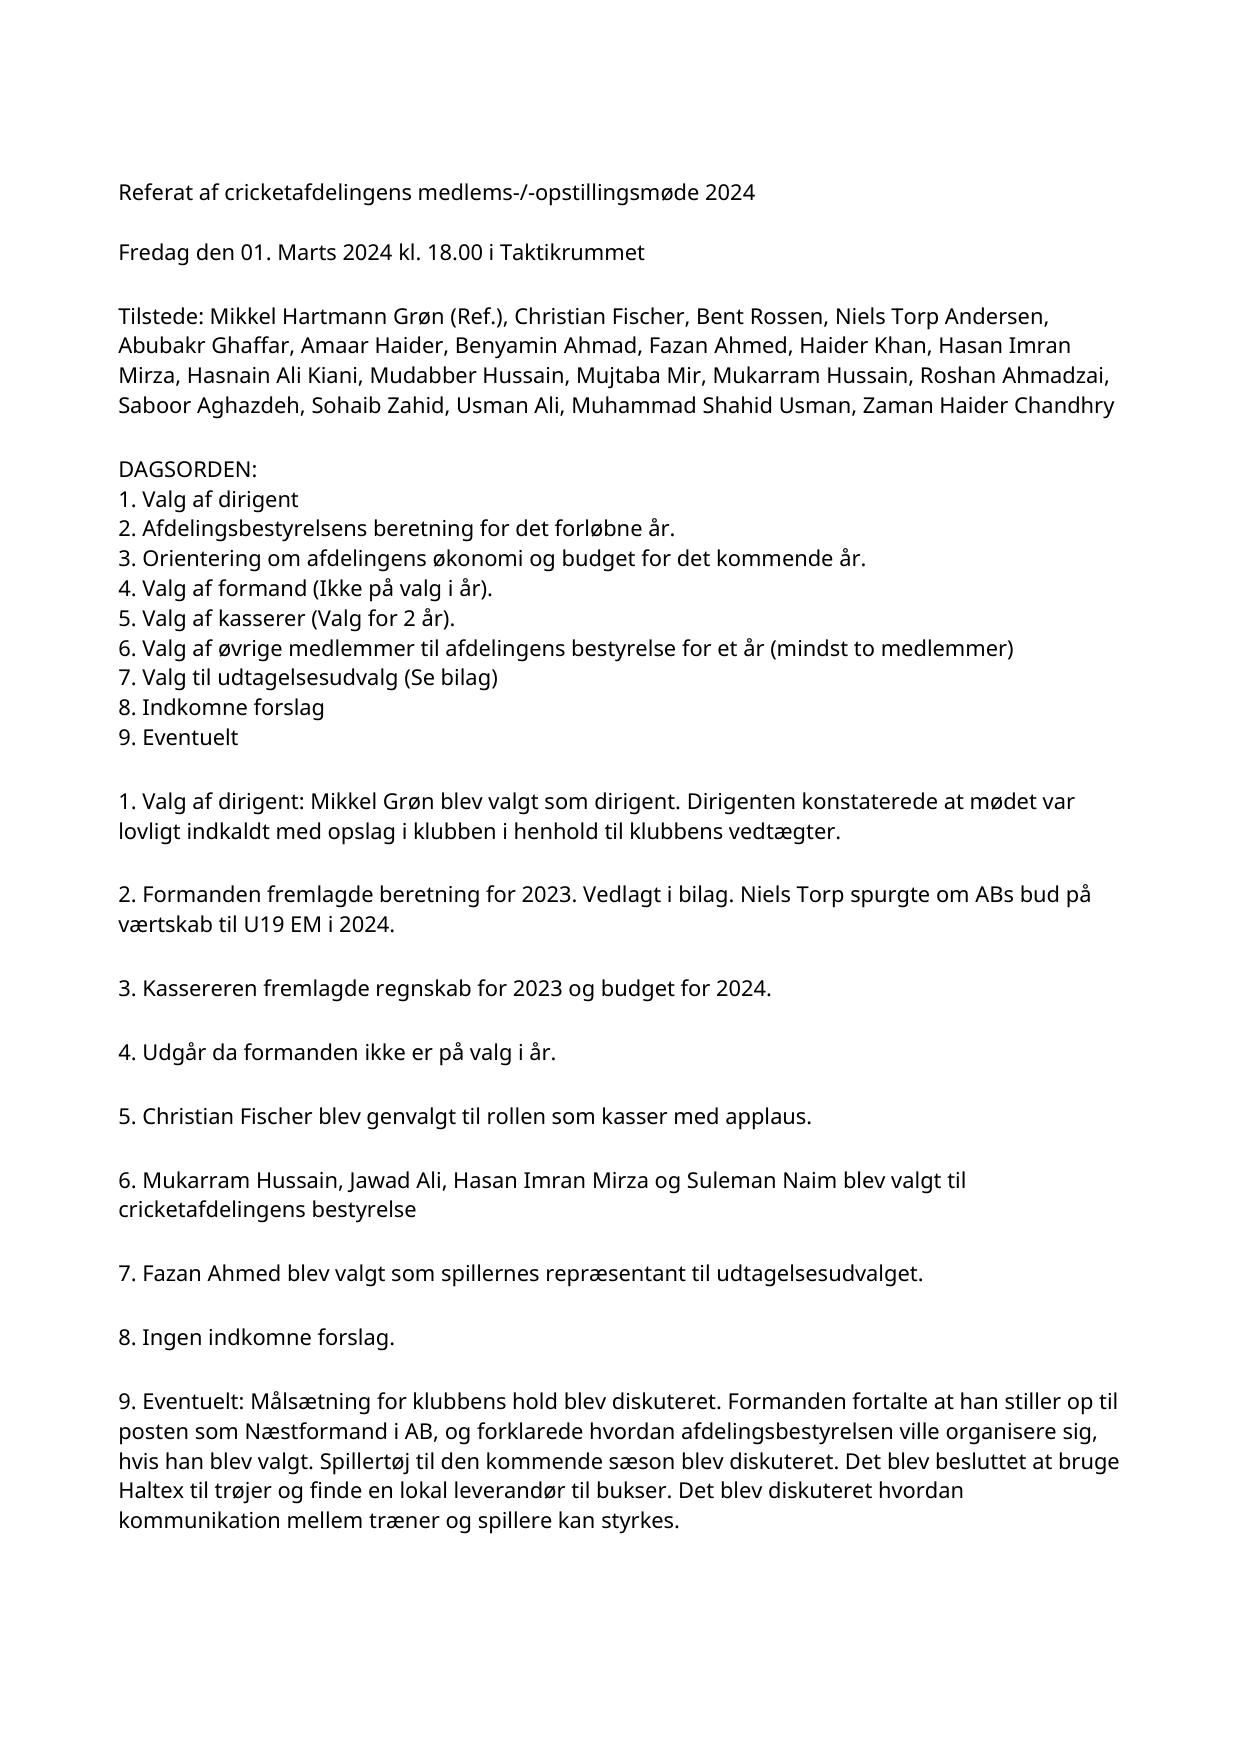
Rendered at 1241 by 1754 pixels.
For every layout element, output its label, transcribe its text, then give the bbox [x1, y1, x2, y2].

text 2. Formanden fremlagde beretning for 2023. Vedlagt i bilag. Niels Torp spurgte om ABs bud på værtskab til U19 EM i 2024. [118, 879, 1122, 939]
text 1. Valg af dirigent [118, 484, 1122, 513]
text Tilstede: Mikkel Hartmann Grøn (Ref.), Christian Fischer, Bent Rossen, Niels Torp Andersen, Abubakr Ghaffar, Amaar Haider, Benyamin Ahmad, Fazan Ahmed, Haider Khan, Hasan Imran Mirza, Hasnain Ali Kiani, Mudabber Hussain, Mujtaba Mir, Mukarram Hussain, Roshan Ahmadzai, Saboor Aghazdeh, Sohaib Zahid, Usman Ali, Muhammad Shahid Usman, Zaman Haider Chandhry [118, 301, 1122, 420]
text Fredag den 01. Marts 2024 kl. 18.00 i Taktikrummet [118, 237, 1122, 267]
text 6. Valg af øvrige medlemmer til afdelingens bestyrelse for et år (mindst to medlemmer) [118, 633, 1122, 662]
text 6. Mukarram Hussain, Jawad Ali, Hasan Imran Mirza og Suleman Naim blev valgt til cricketafdelingens bestyrelse [118, 1165, 1122, 1224]
text Referat af cricketafdelingens medlems-/-opstillingsmøde 2024 [118, 177, 1122, 207]
text 1. Valg af dirigent: Mikkel Grøn blev valgt som dirigent. Dirigenten konstaterede at mødet var lovligt indkaldt med opslag i klubben i henhold til klubbens vedtægter. [118, 786, 1122, 845]
text 3. Kassereren fremlagde regnskab for 2023 og budget for 2024. [118, 973, 1122, 1003]
text 5. Valg af kasserer (Valg for 2 år). [118, 603, 1122, 633]
text 9. Eventuelt [118, 722, 1122, 752]
text 9. Eventuelt: Målsætning for klubbens hold blev diskuteret. Formanden fortalte at han stiller op til posten som Næstformand i AB, og forklarede hvordan afdelingsbestyrelsen ville organisere sig, hvis han blev valgt. Spillertøj til den kommende sæson blev diskuteret. Det blev besluttet at bruge Haltex til trøjer og finde en lokal leverandør til bukser. Det blev diskuteret hvordan kommunikation mellem træner og spillere kan styrkes. [118, 1386, 1122, 1535]
text 2. Afdelingsbestyrelsens beretning for det forløbne år. [118, 513, 1122, 543]
text 7. Fazan Ahmed blev valgt som spillernes repræsentant til udtagelsesudvalget. [118, 1258, 1122, 1288]
text 8. Ingen indkomne forslag. [118, 1322, 1122, 1352]
text 4. Valg af formand (Ikke på valg i år). [118, 573, 1122, 603]
text 3. Orientering om afdelingens økonomi og budget for det kommende år. [118, 543, 1122, 573]
text 7. Valg til udtagelsesudvalg (Se bilag) [118, 662, 1122, 692]
text 5. Christian Fischer blev genvalgt til rollen som kasser med applaus. [118, 1101, 1122, 1131]
text 8. Indkomne forslag [118, 692, 1122, 722]
text 4. Udgår da formanden ikke er på valg i år. [118, 1037, 1122, 1067]
text DAGSORDEN: [118, 454, 1122, 484]
